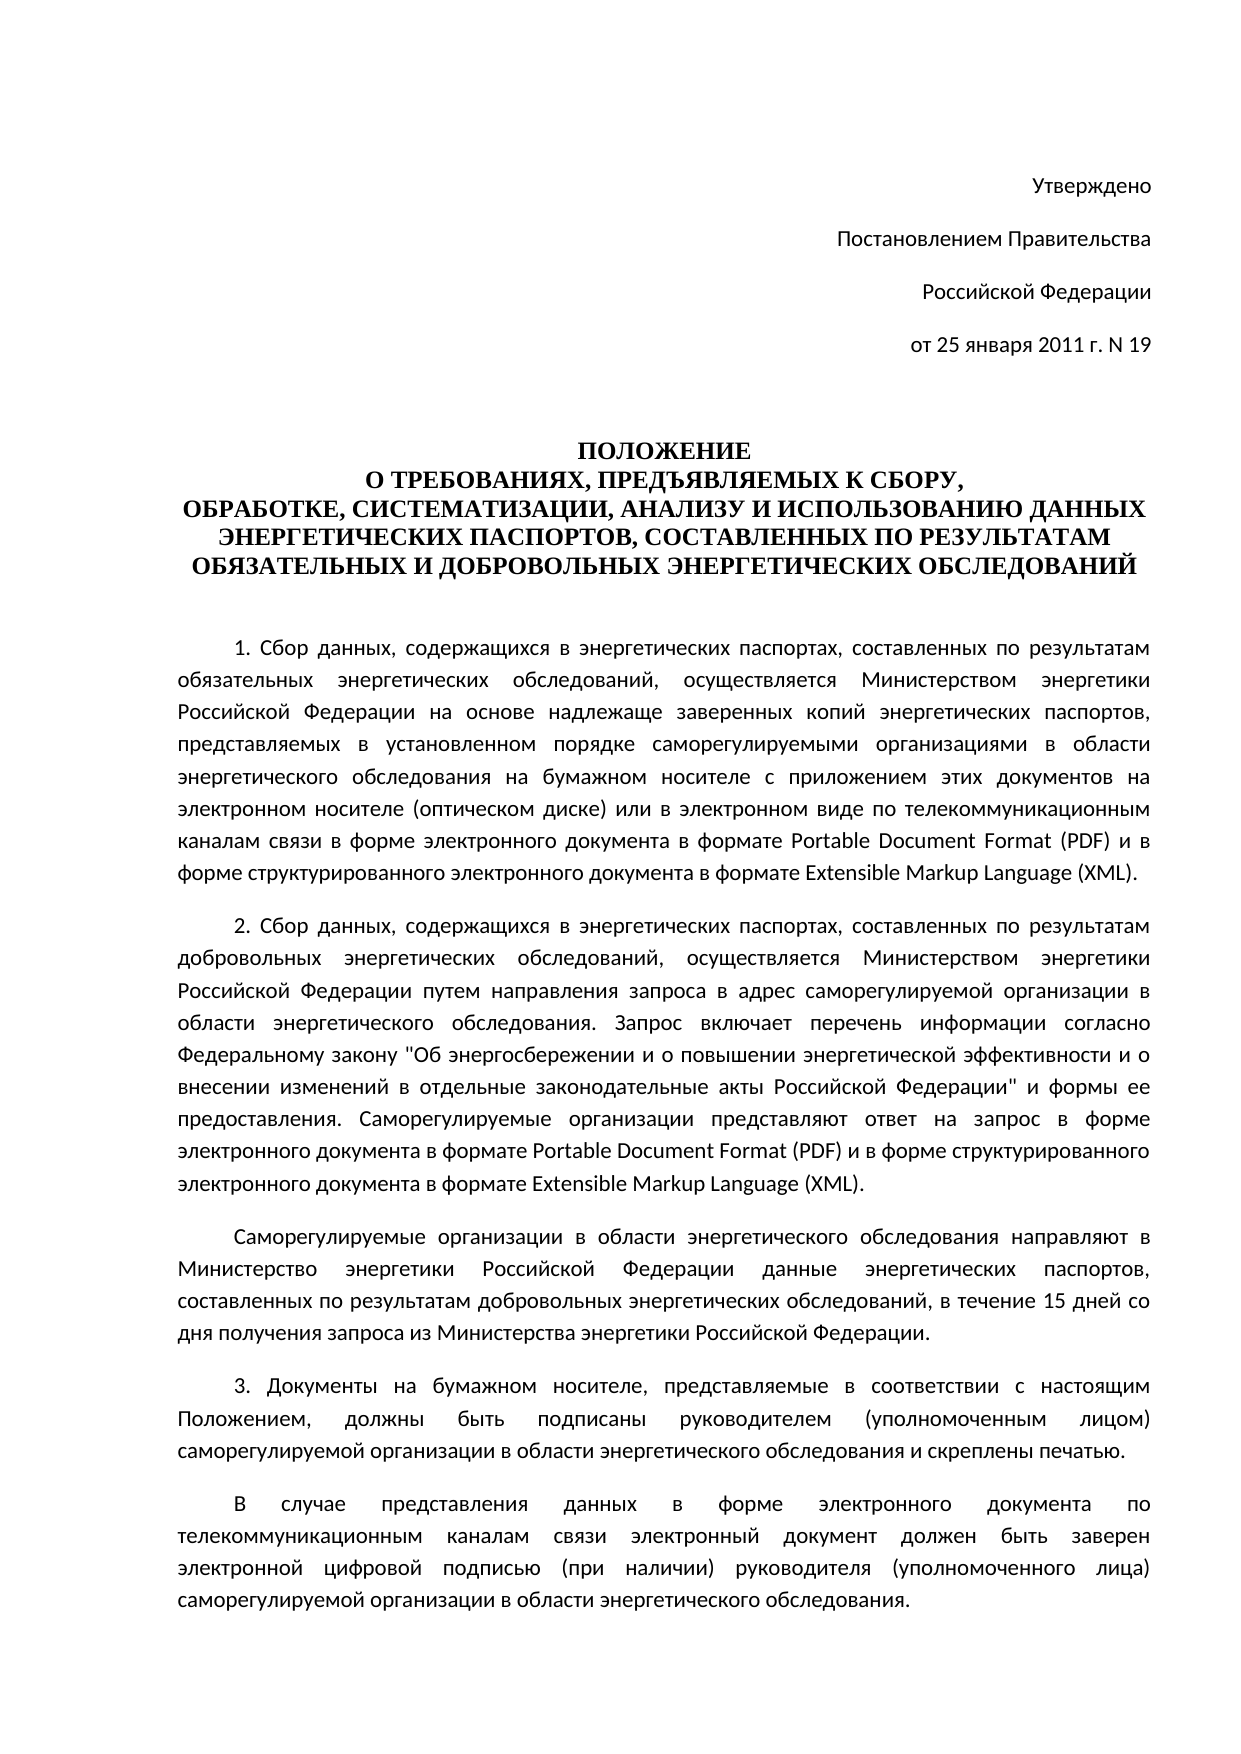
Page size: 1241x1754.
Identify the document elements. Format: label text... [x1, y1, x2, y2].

text 1. Сбор данных, содержащихся в энергетических паспортах, составленных по результатам обязательных энергетических обследований, осуществляется Министерством энергетики Российской Федерации на основе надлежаще заверенных копий энергетических паспортов, представляемых в установленном порядке саморегулируемыми организациями в области энергетического обследования на бумажном носителе с приложением этих документов на электронном носителе (оптическом диске) или в электронном виде по телекоммуникационным каналам связи в форме электронного документа в формате Portable Document Format (PDF) и в форме структурированного электронного документа в формате Extensible Markup Language (XML). [177, 633, 1152, 886]
text Постановлением Правительства [177, 224, 1152, 252]
text 2. Сбор данных, содержащихся в энергетических паспортах, составленных по результатам добровольных энергетических обследований, осуществляется Министерством энергетики Российской Федерации путем направления запроса в адрес саморегулируемой организации в области энергетического обследования. Запрос включает перечень информации согласно Федеральному закону "Об энергосбережении и о повышении энергетической эффективности и о внесении изменений в отдельные законодательные акты Российской Федерации" и формы ее предоставления. Саморегулируемые организации представляют ответ на запрос в форме электронного документа в формате Portable Document Format (PDF) и в форме структурированного электронного документа в формате Extensible Markup Language (XML). [177, 911, 1152, 1197]
title ПОЛОЖЕНИЕ [177, 436, 1152, 465]
title ОБЯЗАТЕЛЬНЫХ И ДОБРОВОЛЬНЫХ ЭНЕРГЕТИЧЕСКИХ ОБСЛЕДОВАНИЙ [177, 551, 1152, 580]
text Саморегулируемые организации в области энергетического обследования направляют в Министерство энергетики Российской Федерации данные энергетических паспортов, составленных по результатам добровольных энергетических обследований, в течение 15 дней со дня получения запроса из Министерства энергетики Российской Федерации. [177, 1222, 1152, 1346]
text Российской Федерации [177, 277, 1152, 305]
title О ТРЕБОВАНИЯХ, ПРЕДЪЯВЛЯЕМЫХ К СБОРУ, [177, 465, 1152, 494]
text 3. Документы на бумажном носителе, представляемые в соответствии с настоящим Положением, должны быть подписаны руководителем (уполномоченным лицом) саморегулируемой организации в области энергетического обследования и скреплены печатью. [177, 1371, 1152, 1464]
title ОБРАБОТКЕ, СИСТЕМАТИЗАЦИИ, АНАЛИЗУ И ИСПОЛЬЗОВАНИЮ ДАННЫХ [177, 494, 1152, 522]
text В случае представления данных в форме электронного документа по телекоммуникационным каналам связи электронный документ должен быть заверен электронной цифровой подписью (при наличии) руководителя (уполномоченного лица) саморегулируемой организации в области энергетического обследования. [177, 1489, 1152, 1613]
text от 25 января 2011 г. N 19 [177, 330, 1152, 358]
text Утверждено [177, 171, 1152, 199]
title ЭНЕРГЕТИЧЕСКИХ ПАСПОРТОВ, СОСТАВЛЕННЫХ ПО РЕЗУЛЬТАТАМ [177, 522, 1152, 551]
